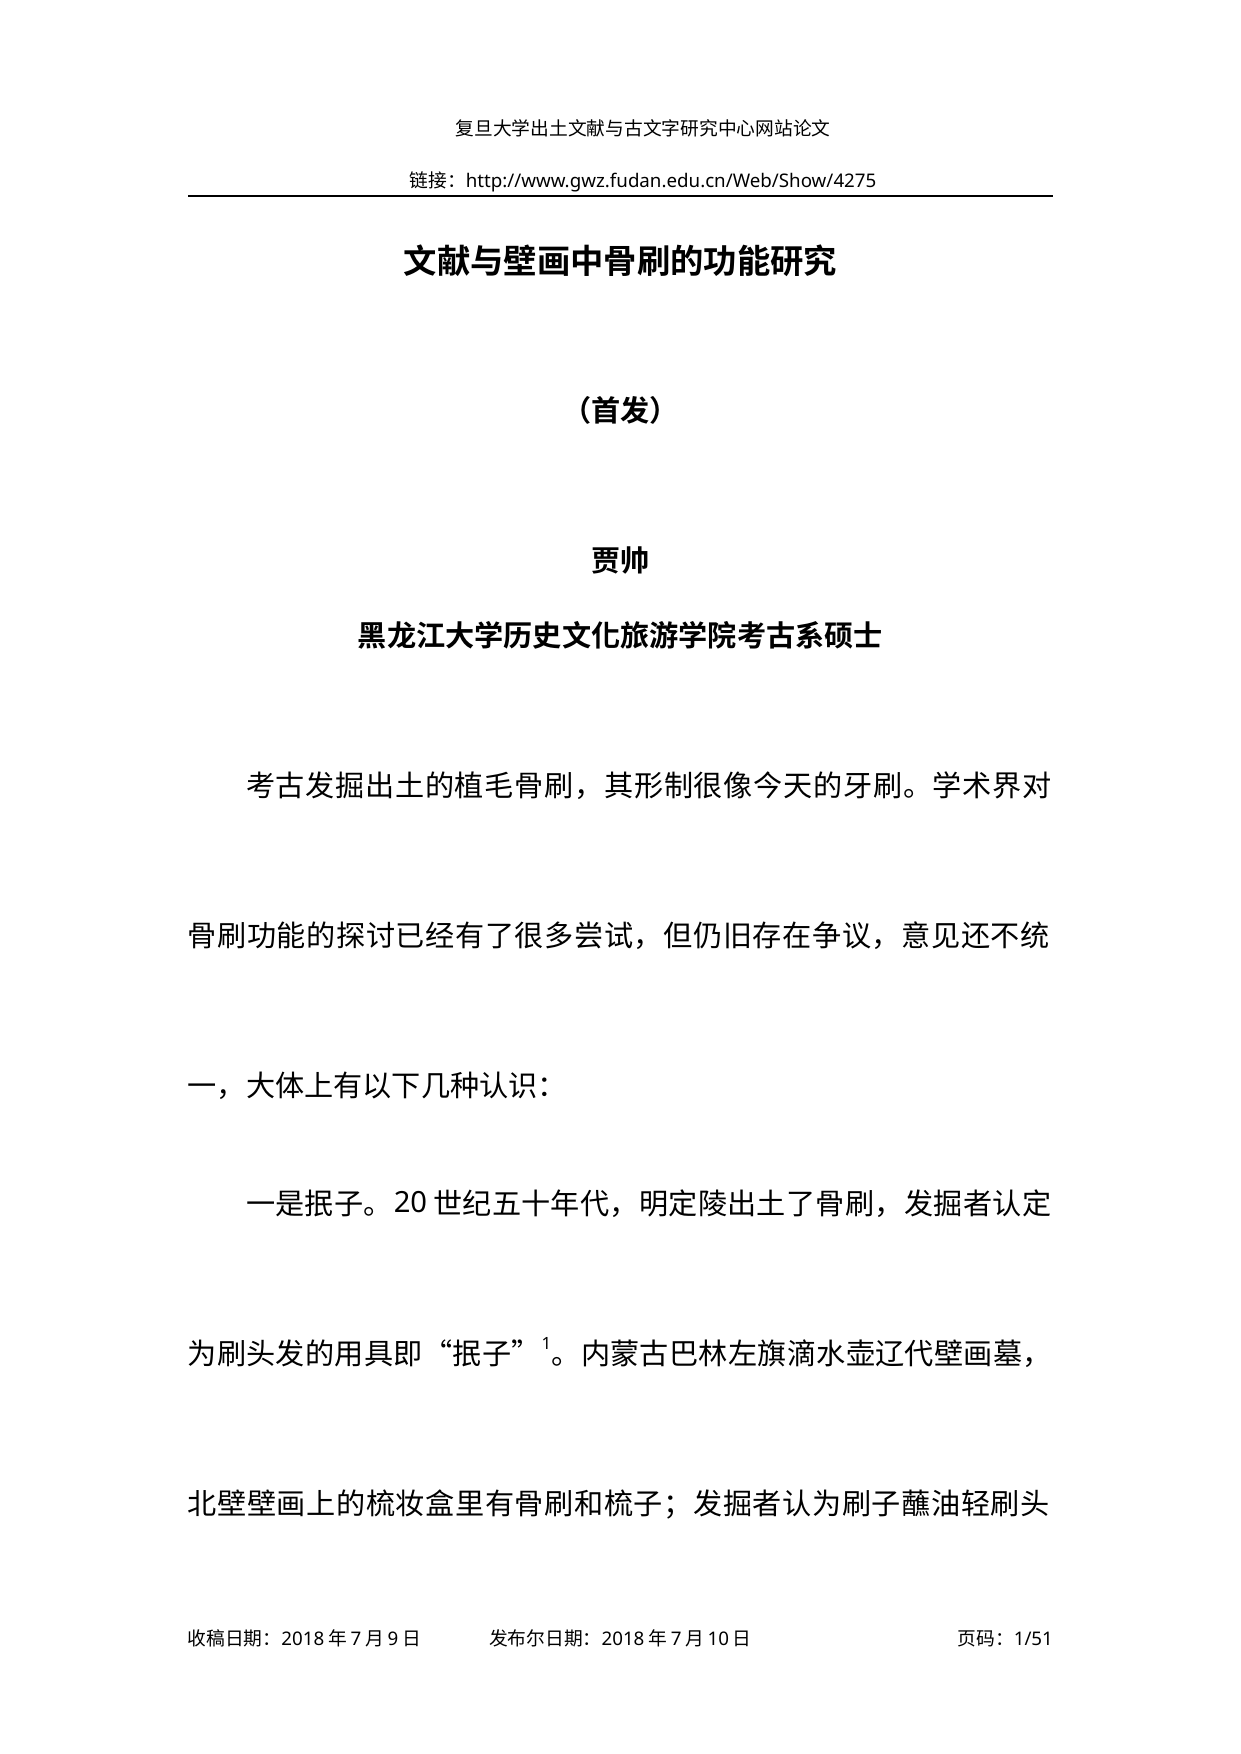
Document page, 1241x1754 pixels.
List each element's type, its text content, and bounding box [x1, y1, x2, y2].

text 黑龙江大学历史文化旅游学院考古系硕士 [187, 597, 1053, 672]
text （首发） [187, 372, 1053, 447]
text 贾帅 [187, 522, 1053, 597]
text 考古发掘出土的植毛骨刷，其形制很像今天的牙刷。学术界对骨刷功能的探讨已经有了很多尝试，但仍旧存在争议，意见还不统一，大体上有以下几种认识： [187, 747, 1053, 1122]
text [187, 1164, 1053, 1539]
text 文献与壁画中骨刷的功能研究 [187, 222, 1053, 297]
